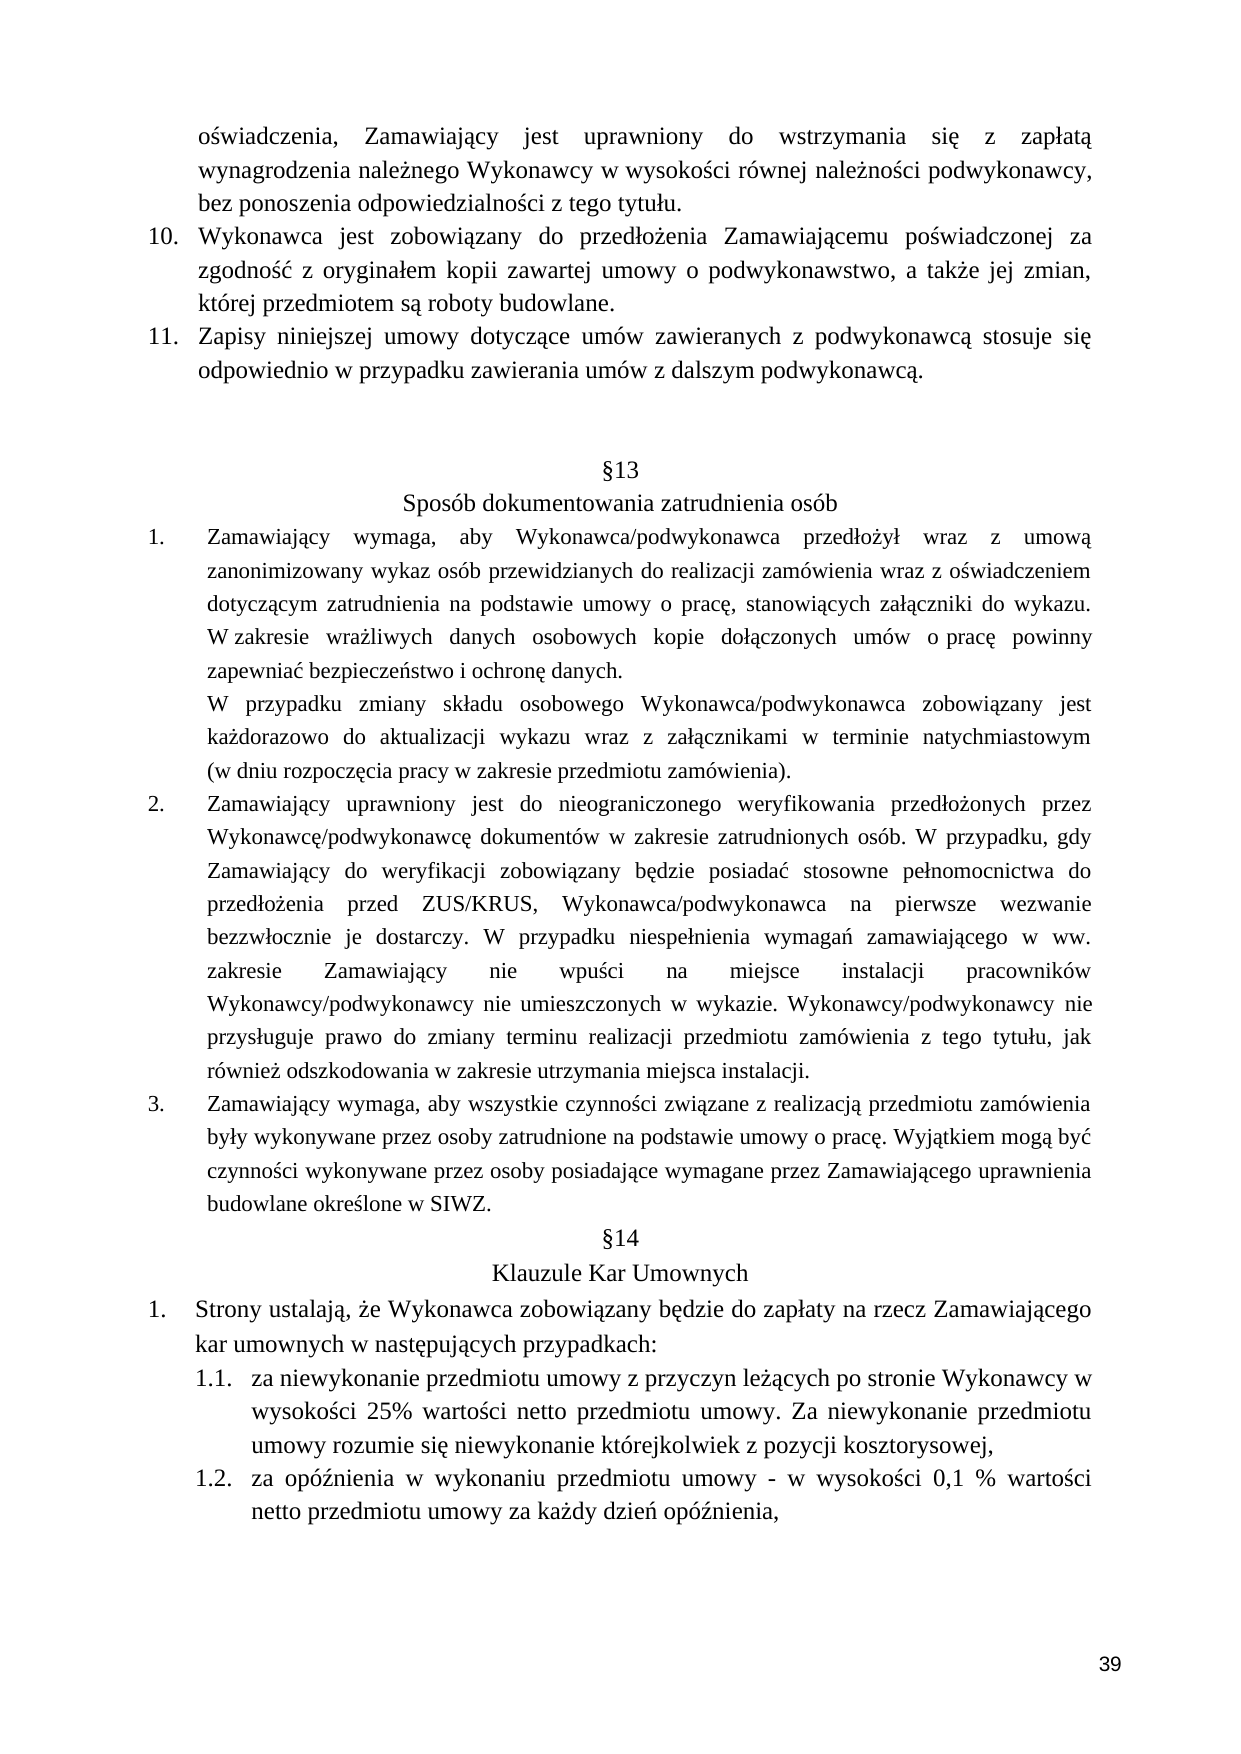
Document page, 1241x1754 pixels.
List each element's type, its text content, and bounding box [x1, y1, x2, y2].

text §13 [148, 451, 1092, 485]
list Zamawiający wymaga, aby Wykonawca/podwykonawca przedłożył wraz z umową zanonimizowany wykaz osób przewidzianych do realizacji zamówienia wraz z oświadczeniem dotyczącym zatrudnienia na podstawie umowy o pracę, stanowiących załączniki do wykazu. W zakresie wrażliwych danych osobowych kopie dołączonych umów o pracę powinny zapewniać bezpieczeństwo i ochronę danych. [148, 518, 1092, 685]
text W przypadku zmiany składu osobowego Wykonawca/podwykonawca zobowiązany jest każdorazowo do aktualizacji wykazu wraz z załącznikami w terminie natychmiastowym (w dniu rozpoczęcia pracy w zakresie przedmiotu zamówienia). [207, 685, 1092, 785]
list Wykonawca jest zobowiązany do przedłożenia Zamawiającemu poświadczonej za zgodność z oryginałem kopii zawartej umowy o podwykonawstwo, a także jej zmian, której przedmiotem są roboty budowlane. [148, 218, 1092, 318]
text §14 [148, 1218, 1092, 1253]
list Zamawiający uprawniony jest do nieograniczonego weryfikowania przedłożonych przez Wykonawcę/podwykonawcę dokumentów w zakresie zatrudnionych osób. W przypadku, gdy Zamawiający do weryfikacji zobowiązany będzie posiadać stosowne pełnomocnictwa do przedłożenia przed ZUS/KRUS, Wykonawca/podwykonawca na pierwsze wezwanie bezzwłocznie je dostarczy. W przypadku niespełnienia wymagań zamawiającego w ww. zakresie Zamawiający nie wpuści na miejsce instalacji pracowników Wykonawcy/podwykonawcy nie umieszczonych w wykazie. Wykonawcy/podwykonawcy nie przysługuje prawo do zmiany terminu realizacji przedmiotu zamówienia z tego tytułu, jak również odszkodowania w zakresie utrzymania miejsca instalacji. [148, 785, 1092, 1085]
list Strony ustalają, że Wykonawca zobowiązany będzie do zapłaty na rzecz Zamawiającego kar umownych w następujących przypadkach: [148, 1289, 1092, 1360]
text Klauzule Kar Umownych [148, 1253, 1092, 1289]
text Sposób dokumentowania zatrudnienia osób [148, 485, 1092, 518]
list Zamawiający wymaga, aby wszystkie czynności związane z realizacją przedmiotu zamówienia były wykonywane przez osoby zatrudnione na podstawie umowy o pracę. Wyjątkiem mogą być czynności wykonywane przez osoby posiadające wymagane przez Zamawiającego uprawnienia budowlane określone w SIWZ. [148, 1085, 1092, 1218]
list za niewykonanie przedmiotu umowy z przyczyn leżących po stronie Wykonawcy w wysokości 25% wartości netto przedmiotu umowy. Za niewykonanie przedmiotu umowy rozumie się niewykonanie którejkolwiek z pozycji kosztorysowej, [195, 1360, 1092, 1460]
list Zapisy niniejszej umowy dotyczące umów zawieranych z podwykonawcą stosuje się odpowiednio w przypadku zawierania umów z dalszym podwykonawcą. [148, 318, 1092, 385]
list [148, 118, 1092, 218]
list za opóźnienia w wykonaniu przedmiotu umowy - w wysokości 0,1 % wartości netto przedmiotu umowy za każdy dzień opóźnienia, [195, 1460, 1092, 1526]
